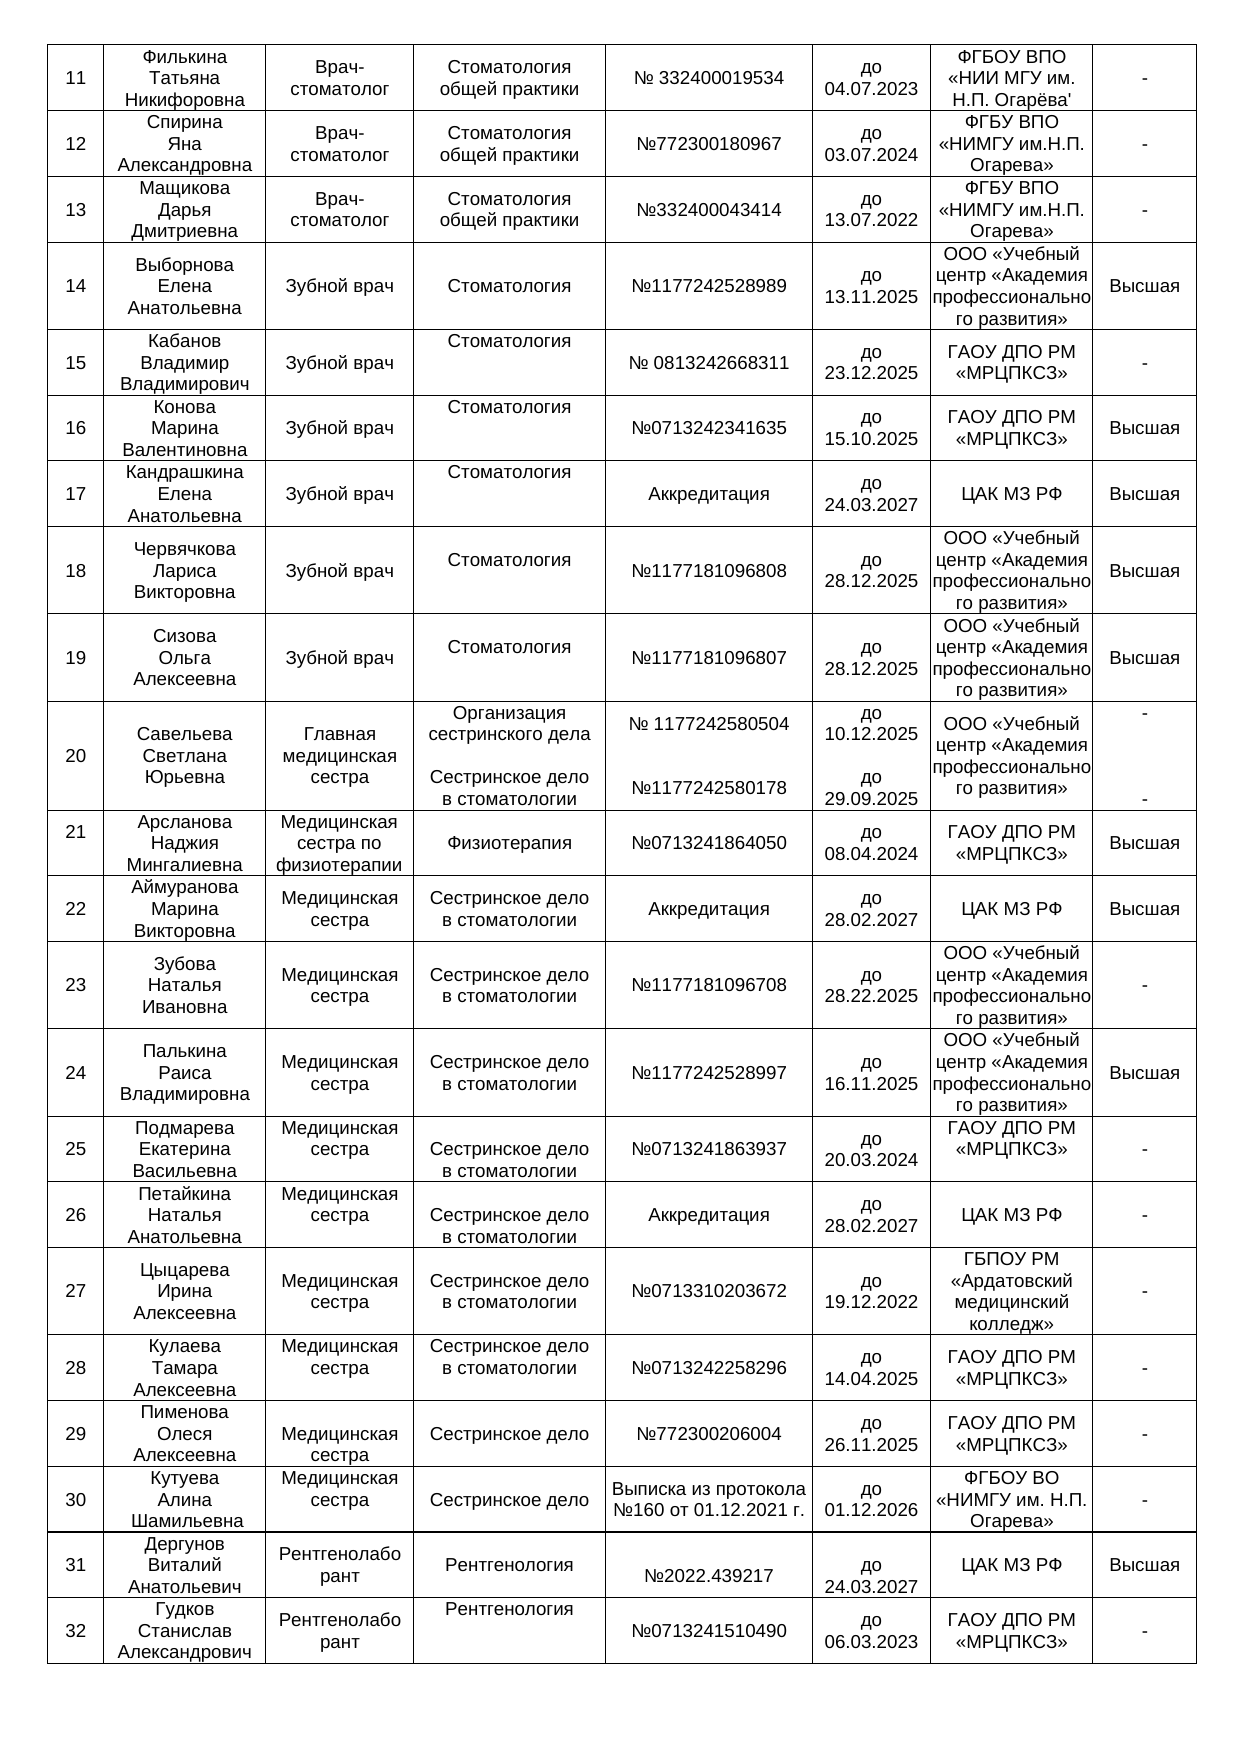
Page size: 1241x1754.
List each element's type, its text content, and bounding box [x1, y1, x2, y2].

table_cell Зубной врач [266, 614, 413, 701]
table_cell Аккредитация [606, 461, 812, 526]
table_cell Сестринское дело в стоматологии [414, 942, 605, 1028]
table_cell 11 [48, 45, 103, 110]
table_cell ГАОУ ДПО РМ «МРЦПКСЗ» [931, 330, 1092, 394]
table_cell Сестринское дело [414, 1401, 605, 1466]
table_cell Петайкина Наталья Анатольевна [104, 1182, 265, 1247]
table_cell 25 [48, 1117, 103, 1181]
table_cell до 14.04.2025 [813, 1335, 930, 1400]
table_cell Сестринское дело в стоматологии [414, 876, 605, 941]
table_cell Выборнова Елена Анатольевна [104, 243, 265, 329]
table_cell - [1093, 330, 1196, 394]
table_cell Спирина Яна Александровна [104, 111, 265, 176]
table_cell 14 [48, 243, 103, 329]
table_cell №0713241864050 [606, 811, 812, 875]
table_cell Стоматология [414, 461, 605, 526]
table_cell Зубной врач [266, 330, 413, 394]
table_cell Дергунов Виталий Анатольевич [104, 1533, 265, 1597]
table_cell Стоматология общей практики [414, 111, 605, 176]
table_cell 27 [48, 1248, 103, 1334]
table_cell 30 [48, 1467, 103, 1531]
table_cell до 28.12.2025 [813, 614, 930, 701]
table_cell ЦАК МЗ РФ [931, 1533, 1092, 1597]
table_cell Червячкова Лариса Викторовна [104, 527, 265, 613]
table_cell Высшая [1093, 396, 1196, 460]
table_cell Арсланова Наджия Мингалиевна [104, 811, 265, 875]
table_cell Медицинская сестра по физиотерапии [266, 811, 413, 875]
table_cell до 28.12.2025 [813, 527, 930, 613]
table_cell ЦАК МЗ РФ [931, 461, 1092, 526]
table_cell 29 [48, 1401, 103, 1466]
table_cell - [1093, 1248, 1196, 1334]
table_cell Сестринское дело в стоматологии [414, 1248, 605, 1334]
table_cell до 13.07.2022 [813, 177, 930, 242]
table_cell №1177242528997 [606, 1029, 812, 1116]
table_cell № 1177242580504 №1177242580178 [606, 702, 812, 809]
table_cell Врач-стоматолог [266, 111, 413, 176]
table_cell ГАОУ ДПО РМ «МРЦПКСЗ» [931, 1335, 1092, 1400]
table_cell ЦАК МЗ РФ [931, 876, 1092, 941]
table_cell №1177181096808 [606, 527, 812, 613]
table_cell 28 [48, 1335, 103, 1400]
table_cell 23 [48, 942, 103, 1028]
table_cell №772300206004 [606, 1401, 812, 1466]
table_cell Аккредитация [606, 1182, 812, 1247]
table_cell Высшая [1093, 614, 1196, 701]
table_cell №1177242528989 [606, 243, 812, 329]
table_cell Сестринское дело [414, 1467, 605, 1531]
table_cell ГАОУ ДПО РМ «МРЦПКСЗ» [931, 1117, 1092, 1181]
table_cell №0713242341635 [606, 396, 812, 460]
table_cell №0713242258296 [606, 1335, 812, 1400]
table_cell Подмарева Екатерина Васильевна [104, 1117, 265, 1181]
table_cell Высшая [1093, 811, 1196, 875]
table_cell до 03.07.2024 [813, 111, 930, 176]
table_cell до 20.03.2024 [813, 1117, 930, 1181]
table_cell до 28.02.2027 [813, 876, 930, 941]
table_cell 17 [48, 461, 103, 526]
table_cell Сестринское дело в стоматологии [414, 1182, 605, 1247]
table_cell ФГБОУ ВПО «НИИ МГУ им. Н.П. Огарёва' [931, 45, 1092, 110]
table_cell Медицинская сестра [266, 876, 413, 941]
table_cell Медицинская сестра [266, 1248, 413, 1334]
table_cell до 06.03.2023 [813, 1598, 930, 1663]
table_cell - [1093, 1598, 1196, 1663]
table_cell Высшая [1093, 461, 1196, 526]
table_cell ГАОУ ДПО РМ «МРЦПКСЗ» [931, 1598, 1092, 1663]
table_cell ГБПОУ РМ «Ардатовский медицинский колледж» [931, 1248, 1092, 1334]
table_cell 13 [48, 177, 103, 242]
table_cell Савельева Светлана Юрьевна [104, 702, 265, 809]
table_cell Стоматология [414, 396, 605, 460]
table_cell Стоматология [414, 527, 605, 613]
table_cell 32 [48, 1598, 103, 1663]
table_cell - [1093, 177, 1196, 242]
table_cell - [1093, 45, 1196, 110]
table_cell ФГБУ ВПО «НИМГУ им.Н.П. Огарева» [931, 177, 1092, 242]
table_cell Высшая [1093, 1029, 1196, 1116]
table_cell №2022.439217 [606, 1533, 812, 1597]
table_cell Высшая [1093, 527, 1196, 613]
table_cell до 04.07.2023 [813, 45, 930, 110]
table_cell до 01.12.2026 [813, 1467, 930, 1531]
table_cell № 0813242668311 [606, 330, 812, 394]
table_cell Зубной врач [266, 461, 413, 526]
table_cell ООО «Учебный центр «Академия профессионального развития» [931, 527, 1092, 613]
table_cell Высшая [1093, 1533, 1196, 1597]
table_cell - [1093, 942, 1196, 1028]
table_cell ООО «Учебный центр «Академия профессионального развития» [931, 702, 1092, 809]
table_cell Цыцарева Ирина Алексеевна [104, 1248, 265, 1334]
table_cell ООО «Учебный центр «Академия профессионального развития» [931, 614, 1092, 701]
table_cell Сестринское дело в стоматологии [414, 1335, 605, 1400]
table_cell - [1093, 1182, 1196, 1247]
table_cell Мащикова Дарья Дмитриевна [104, 177, 265, 242]
table_cell Аймуранова Марина Викторовна [104, 876, 265, 941]
table_cell Стоматология [414, 614, 605, 701]
table_cell - [1093, 1467, 1196, 1531]
table_cell Гудков Станислав Александрович [104, 1598, 265, 1663]
table_cell Кулаева Тамара Алексеевна [104, 1335, 265, 1400]
table_cell №332400043414 [606, 177, 812, 242]
table_cell 31 [48, 1533, 103, 1597]
table_cell Медицинская сестра [266, 1467, 413, 1531]
table_cell Рентгенолаборант [266, 1533, 413, 1597]
table_cell Врач-стоматолог [266, 45, 413, 110]
table_cell ЦАК МЗ РФ [931, 1182, 1092, 1247]
table_cell Физиотерапия [414, 811, 605, 875]
table_cell до 08.04.2024 [813, 811, 930, 875]
table_cell - [1093, 1335, 1196, 1400]
table_cell 19 [48, 614, 103, 701]
table_cell ГАОУ ДПО РМ «МРЦПКСЗ» [931, 1401, 1092, 1466]
table_cell до 15.10.2025 [813, 396, 930, 460]
table_cell до 24.03.2027 [813, 461, 930, 526]
table_cell 26 [48, 1182, 103, 1247]
table_cell Стоматология [414, 330, 605, 394]
table_cell №0713310203672 [606, 1248, 812, 1334]
table_cell Сестринское дело в стоматологии [414, 1117, 605, 1181]
table_cell Конова Марина Валентиновна [104, 396, 265, 460]
table_cell Рентгенология [414, 1533, 605, 1597]
table_cell ГАОУ ДПО РМ «МРЦПКСЗ» [931, 811, 1092, 875]
table_cell Зубова Наталья Ивановна [104, 942, 265, 1028]
table_cell № 332400019534 [606, 45, 812, 110]
table_cell до 13.11.2025 [813, 243, 930, 329]
table_cell ООО «Учебный центр «Академия профессионального развития» [931, 1029, 1092, 1116]
table_cell Медицинская сестра [266, 1182, 413, 1247]
table_cell Стоматология общей практики [414, 177, 605, 242]
table_cell Высшая [1093, 876, 1196, 941]
table_cell - [1093, 111, 1196, 176]
table_cell №0713241510490 [606, 1598, 812, 1663]
table_cell 15 [48, 330, 103, 394]
table_cell №1177181096708 [606, 942, 812, 1028]
table_cell Сестринское дело в стоматологии [414, 1029, 605, 1116]
table_cell до 23.12.2025 [813, 330, 930, 394]
table_cell Сизова Ольга Алексеевна [104, 614, 265, 701]
table_cell Выписка из протокола №160 от 01.12.2021 г. [606, 1467, 812, 1531]
table_cell Организация сестринского дела Сестринское дело в стоматологии [414, 702, 605, 809]
table_cell Кутуева Алина Шамильевна [104, 1467, 265, 1531]
table_cell 16 [48, 396, 103, 460]
table_cell Стоматология общей практики [414, 45, 605, 110]
table_cell Кандрашкина Елена Анатольевна [104, 461, 265, 526]
table_cell ООО «Учебный центр «Академия профессионального развития» [931, 942, 1092, 1028]
table_cell - [1093, 1117, 1196, 1181]
table_cell - [1093, 1401, 1196, 1466]
table_cell Стоматология [414, 243, 605, 329]
table_cell №772300180967 [606, 111, 812, 176]
table_cell Зубной врач [266, 396, 413, 460]
table_cell Медицинская сестра [266, 942, 413, 1028]
table_cell Рентгенология [414, 1598, 605, 1663]
table_cell Зубной врач [266, 243, 413, 329]
table_cell 24 [48, 1029, 103, 1116]
table_cell до 19.12.2022 [813, 1248, 930, 1334]
table_cell Зубной врач [266, 527, 413, 613]
table_cell до 16.11.2025 [813, 1029, 930, 1116]
table_cell №1177181096807 [606, 614, 812, 701]
table_cell Главная медицинская сестра [266, 702, 413, 809]
table_cell Кабанов Владимир Владимирович [104, 330, 265, 394]
table_cell до 24.03.2027 [813, 1533, 930, 1597]
table_cell 18 [48, 527, 103, 613]
table_cell Врач-стоматолог [266, 177, 413, 242]
table_cell Медицинская сестра [266, 1117, 413, 1181]
table_cell ГАОУ ДПО РМ «МРЦПКСЗ» [931, 396, 1092, 460]
table_cell Медицинская сестра [266, 1029, 413, 1116]
table_cell №0713241863937 [606, 1117, 812, 1181]
table_cell Аккредитация [606, 876, 812, 941]
table_cell ФГБУ ВПО «НИМГУ им.Н.П. Огарева» [931, 111, 1092, 176]
table_cell - - [1093, 702, 1196, 809]
table_cell до 10.12.2025 до 29.09.2025 [813, 702, 930, 809]
table_cell Палькина Раиса Владимировна [104, 1029, 265, 1116]
table_cell 20 [48, 702, 103, 809]
table_cell ФГБОУ ВО «НИМГУ им. Н.П. Огарева» [931, 1467, 1092, 1531]
table_cell Рентгенолаборант [266, 1598, 413, 1663]
table_cell ООО «Учебный центр «Академия профессионального развития» [931, 243, 1092, 329]
table_cell до 28.22.2025 [813, 942, 930, 1028]
table_cell Высшая [1093, 243, 1196, 329]
table_cell Медицинская сестра [266, 1401, 413, 1466]
table_cell Пименова Олеся Алексеевна [104, 1401, 265, 1466]
table_cell до 28.02.2027 [813, 1182, 930, 1247]
table_cell 21 [48, 811, 103, 875]
table_cell 12 [48, 111, 103, 176]
table_cell Филькина Татьяна Никифоровна [104, 45, 265, 110]
table_cell 22 [48, 876, 103, 941]
table_cell до 26.11.2025 [813, 1401, 930, 1466]
table_cell Медицинская сестра [266, 1335, 413, 1400]
